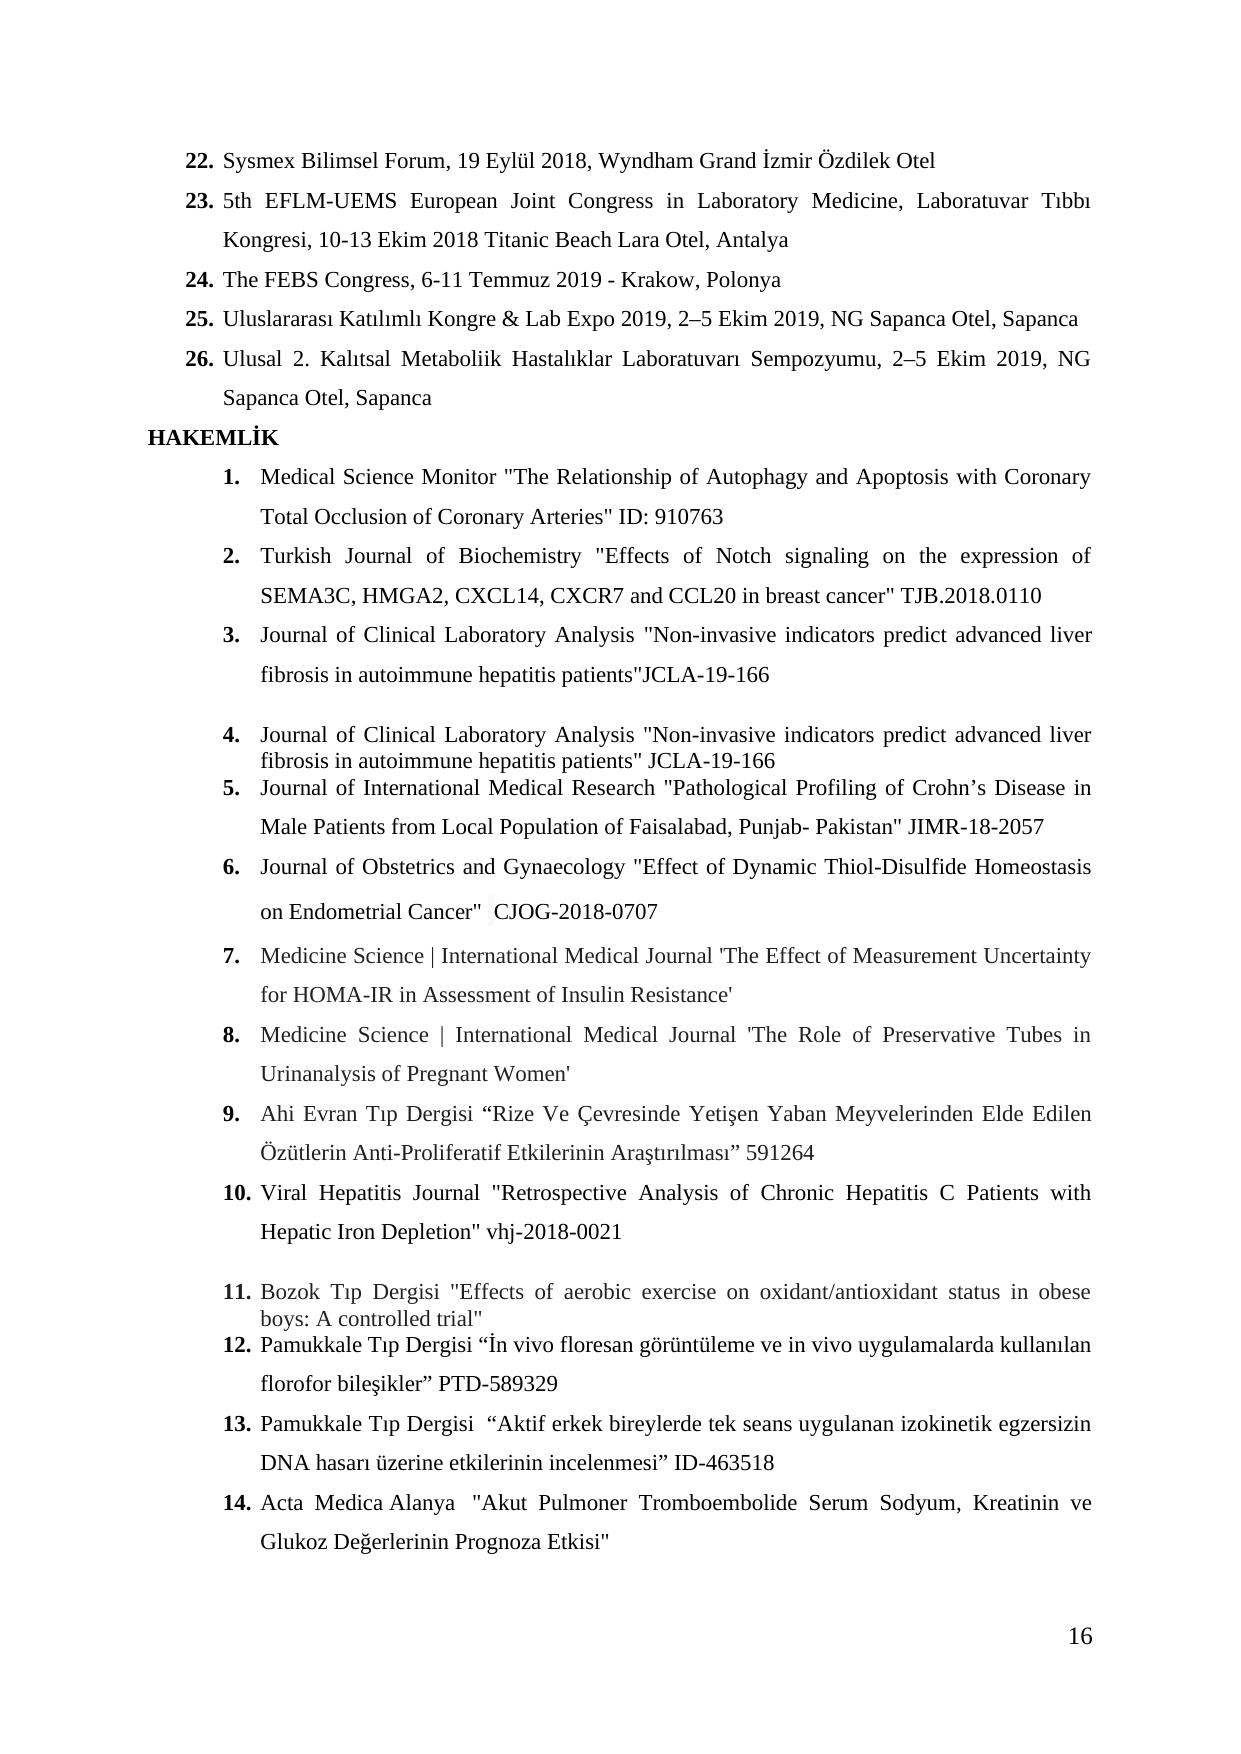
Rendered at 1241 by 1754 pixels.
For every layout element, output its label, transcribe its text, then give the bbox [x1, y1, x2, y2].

list Journal of International Medical Research "Pathological Profiling of Crohn’s Disease in Male Patients from Local Population of Faisalabad, Punjab- Pakistan" JIMR-18-2057 [223, 774, 1093, 840]
text HAKEMLİK [148, 424, 1093, 450]
list Journal of Obstetrics and Gynaecology "Effect of Dynamic Thiol-Disulfide Homeostasis on Endometrial Cancer" CJOG-2018-0707 [223, 853, 1093, 926]
list Uluslararası Katılımlı Kongre & Lab Expo 2019, 2–5 Ekim 2019, NG Sapanca Otel, Sapanca [185, 306, 1093, 332]
list Viral Hepatitis Journal "Retrospective Analysis of Chronic Hepatitis C Patients with Hepatic Iron Depletion" vhj-2018-0021 [223, 1178, 1093, 1244]
list Sysmex Bilimsel Forum, 19 Eylül 2018, Wyndham Grand İzmir Özdilek Otel [185, 148, 1093, 174]
list Journal of Clinical Laboratory Analysis "Non-invasive indicators predict advanced liver fibrosis in autoimmune hepatitis patients"JCLA-19-166 [223, 621, 1093, 687]
list Medical Science Monitor "The Relationship of Autophagy and Apoptosis with Coronary Total Occlusion of Coronary Arteries" ID: 910763 [223, 463, 1093, 529]
list Bozok Tıp Dergisi "Effects of aerobic exercise on oxidant/antioxidant status in obese boys: A controlled trial" [223, 1278, 1093, 1331]
list Pamukkale Tıp Dergisi “Aktif erkek bireylerde tek seans uygulanan izokinetik egzersizin DNA hasarı üzerine etkilerinin incelenmesi” ID-463518 [223, 1410, 1093, 1476]
list Journal of Clinical Laboratory Analysis "Non-invasive indicators predict advanced liver fibrosis in autoimmune hepatitis patients" JCLA-19-166 [223, 721, 1093, 774]
list Medicine Science | International Medical Journal 'The Role of Preservative Tubes in Urinanalysis of Pregnant Women' [223, 1021, 1093, 1086]
list Medicine Science | International Medical Journal 'The Effect of Measurement Uncertainty for HOMA-IR in Assessment of Insulin Resistance' [223, 942, 1093, 1007]
list Turkish Journal of Biochemistry "Effects of Notch signaling on the expression of SEMA3C, HMGA2, CXCL14, CXCR7 and CCL20 in breast cancer" TJB.2018.0110 [223, 542, 1093, 608]
list The FEBS Congress, 6-11 Temmuz 2019 - Krakow, Polonya [185, 266, 1093, 292]
list Acta Medica Alanya "Akut Pulmoner Tromboembolide Serum Sodyum, Kreatinin ve Glukoz Değerlerinin Prognoza Etkisi" [223, 1489, 1093, 1555]
list Pamukkale Tıp Dergisi “İn vivo floresan görüntüleme ve in vivo uygulamalarda kullanılan florofor bileşikler” PTD-589329 [223, 1331, 1093, 1397]
list 5th EFLM-UEMS European Joint Congress in Laboratory Medicine, Laboratuvar Tıbbı Kongresi, 10-13 Ekim 2018 Titanic Beach Lara Otel, Antalya [185, 187, 1093, 253]
list Ahi Evran Tıp Dergisi “Rize Ve Çevresinde Yetişen Yaban Meyvelerinden Elde Edilen Özütlerin Anti-Proliferatif Etkilerinin Araştırılması” 591264 [223, 1099, 1093, 1165]
list Ulusal 2. Kalıtsal Metaboliik Hastalıklar Laboratuvarı Sempozyumu, 2–5 Ekim 2019, NG Sapanca Otel, Sapanca [185, 345, 1093, 411]
